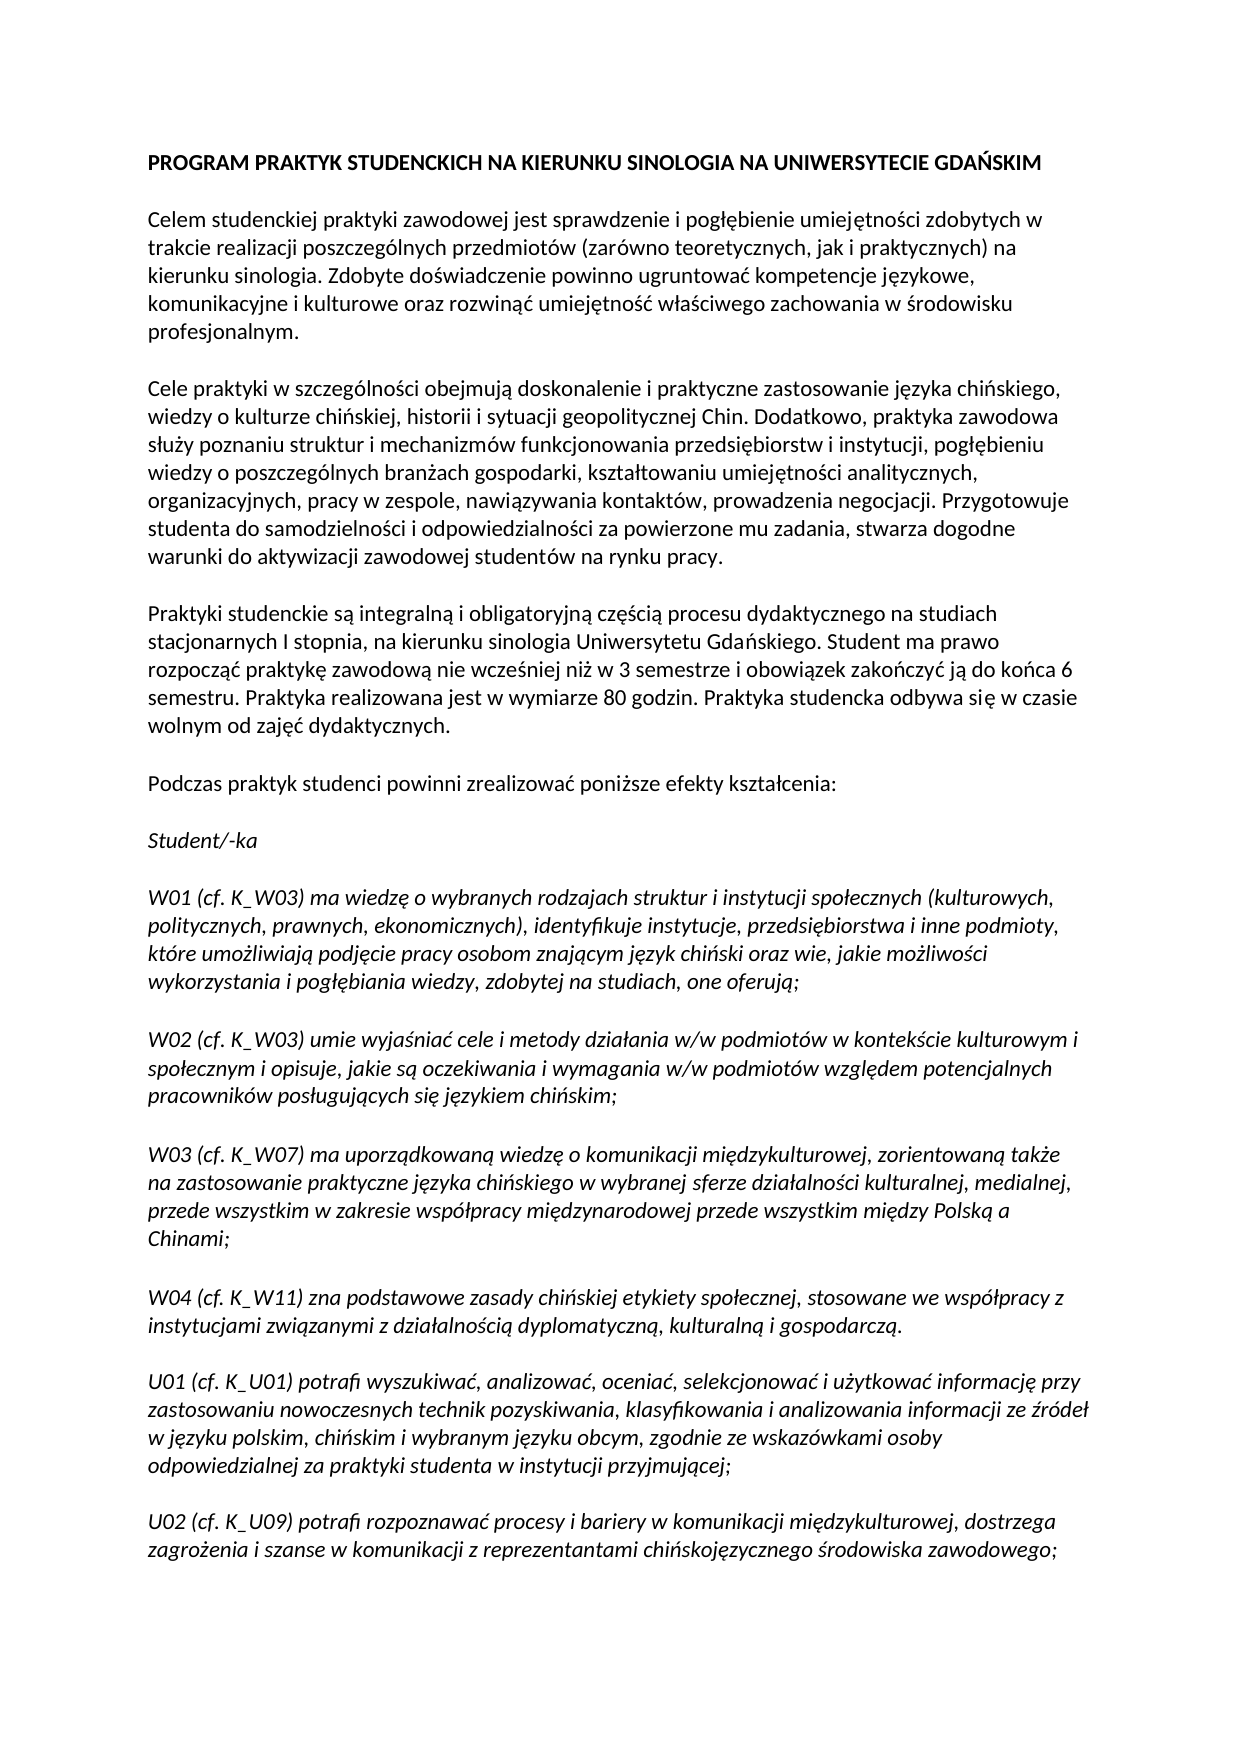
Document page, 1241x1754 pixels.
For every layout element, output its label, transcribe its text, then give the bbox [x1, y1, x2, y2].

text W03 (cf. K_W07) ma uporządkowaną wiedzę o komunikacji międzykulturowej, zorientowaną także na zastosowanie praktyczne języka chińskiego w wybranej sferze działalności kulturalnej, medialnej, przede wszystkim w zakresie współpracy międzynarodowej przede wszystkim między Polską a Chinami; [148, 1140, 1093, 1283]
text U01 (cf. K_U01) potrafi wyszukiwać, analizować, oceniać, selekcjonować i użytkować informację przy zastosowaniu nowoczesnych technik pozyskiwania, klasyfikowania i analizowania informacji ze źródeł w języku polskim, chińskim i wybranym języku obcym, zgodnie ze wskazówkami osoby odpowiedzialnej za praktyki studenta w instytucji przyjmującej; [148, 1367, 1093, 1479]
text W02 (cf. K_W03) umie wyjaśniać cele i metody działania w/w podmiotów w kontekście kulturowym i społecznym i opisuje, jakie są oczekiwania i wymagania w/w podmiotów względem potencjalnych pracowników posługujących się językiem chińskim; [148, 1026, 1093, 1140]
text Celem studenckiej praktyki zawodowej jest sprawdzenie i pogłębienie umiejętności zdobytych w trakcie realizacji poszczególnych przedmiotów (zarówno teoretycznych, jak i praktycznych) na kierunku sinologia. Zdobyte doświadczenie powinno ugruntować kompetencje językowe, komunikacyjne i kulturowe oraz rozwinąć umiejętność właściwego zachowania w środowisku profesjonalnym. [148, 205, 1093, 345]
text Praktyki studenckie są integralną i obligatoryjną częścią procesu dydaktycznego na studiach stacjonarnych I stopnia, na kierunku sinologia Uniwersytetu Gdańskiego. Student ma prawo rozpocząć praktykę zawodową nie wcześniej niż w 3 semestrze i obowiązek zakończyć ją do końca 6 semestru. Praktyka realizowana jest w wymiarze 80 godzin. Praktyka studencka odbywa się w czasie wolnym od zajęć dydaktycznych. [148, 599, 1093, 739]
text W01 (cf. K_W03) ma wiedzę o wybranych rodzajach struktur i instytucji społecznych (kulturowych, politycznych, prawnych, ekonomicznych), identyfikuje instytucje, przedsiębiorstwa i inne podmioty, które umożliwiają podjęcie pracy osobom znającym język chiński oraz wie, jakie możliwości wykorzystania i pogłębiania wiedzy, zdobytej na studiach, one oferują; [148, 883, 1093, 1026]
text PROGRAM PRAKTYK STUDENCKICH NA KIERUNKU SINOLOGIA NA UNIWERSYTECIE GDAŃSKIM [148, 148, 1093, 176]
text Podczas praktyk studenci powinni zrealizować poniższe efekty kształcenia: [148, 769, 1093, 797]
text W04 (cf. K_W11) zna podstawowe zasady chińskiej etykiety społecznej, stosowane we współpracy z instytucjami związanymi z działalnością dyplomatyczną, kulturalną i gospodarczą. [148, 1283, 1093, 1339]
text U02 (cf. K_U09) potrafi rozpoznawać procesy i bariery w komunikacji międzykulturowej, dostrzega zagrożenia i szanse w komunikacji z reprezentantami chińskojęzycznego środowiska zawodowego; [148, 1507, 1093, 1563]
text Cele praktyki w szczególności obejmują doskonalenie i praktyczne zastosowanie języka chińskiego, wiedzy o kulturze chińskiej, historii i sytuacji geopolitycznej Chin. Dodatkowo, praktyka zawodowa służy poznaniu struktur i mechanizmów funkcjonowania przedsiębiorstw i instytucji, pogłębieniu wiedzy o poszczególnych branżach gospodarki, kształtowaniu umiejętności analitycznych, organizacyjnych, pracy w zespole, nawiązywania kontaktów, prowadzenia negocjacji. Przygotowuje studenta do samodzielności i odpowiedzialności za powierzone mu zadania, stwarza dogodne warunki do aktywizacji zawodowej studentów na rynku pracy. [148, 374, 1093, 570]
text Student/-ka [148, 826, 1093, 854]
